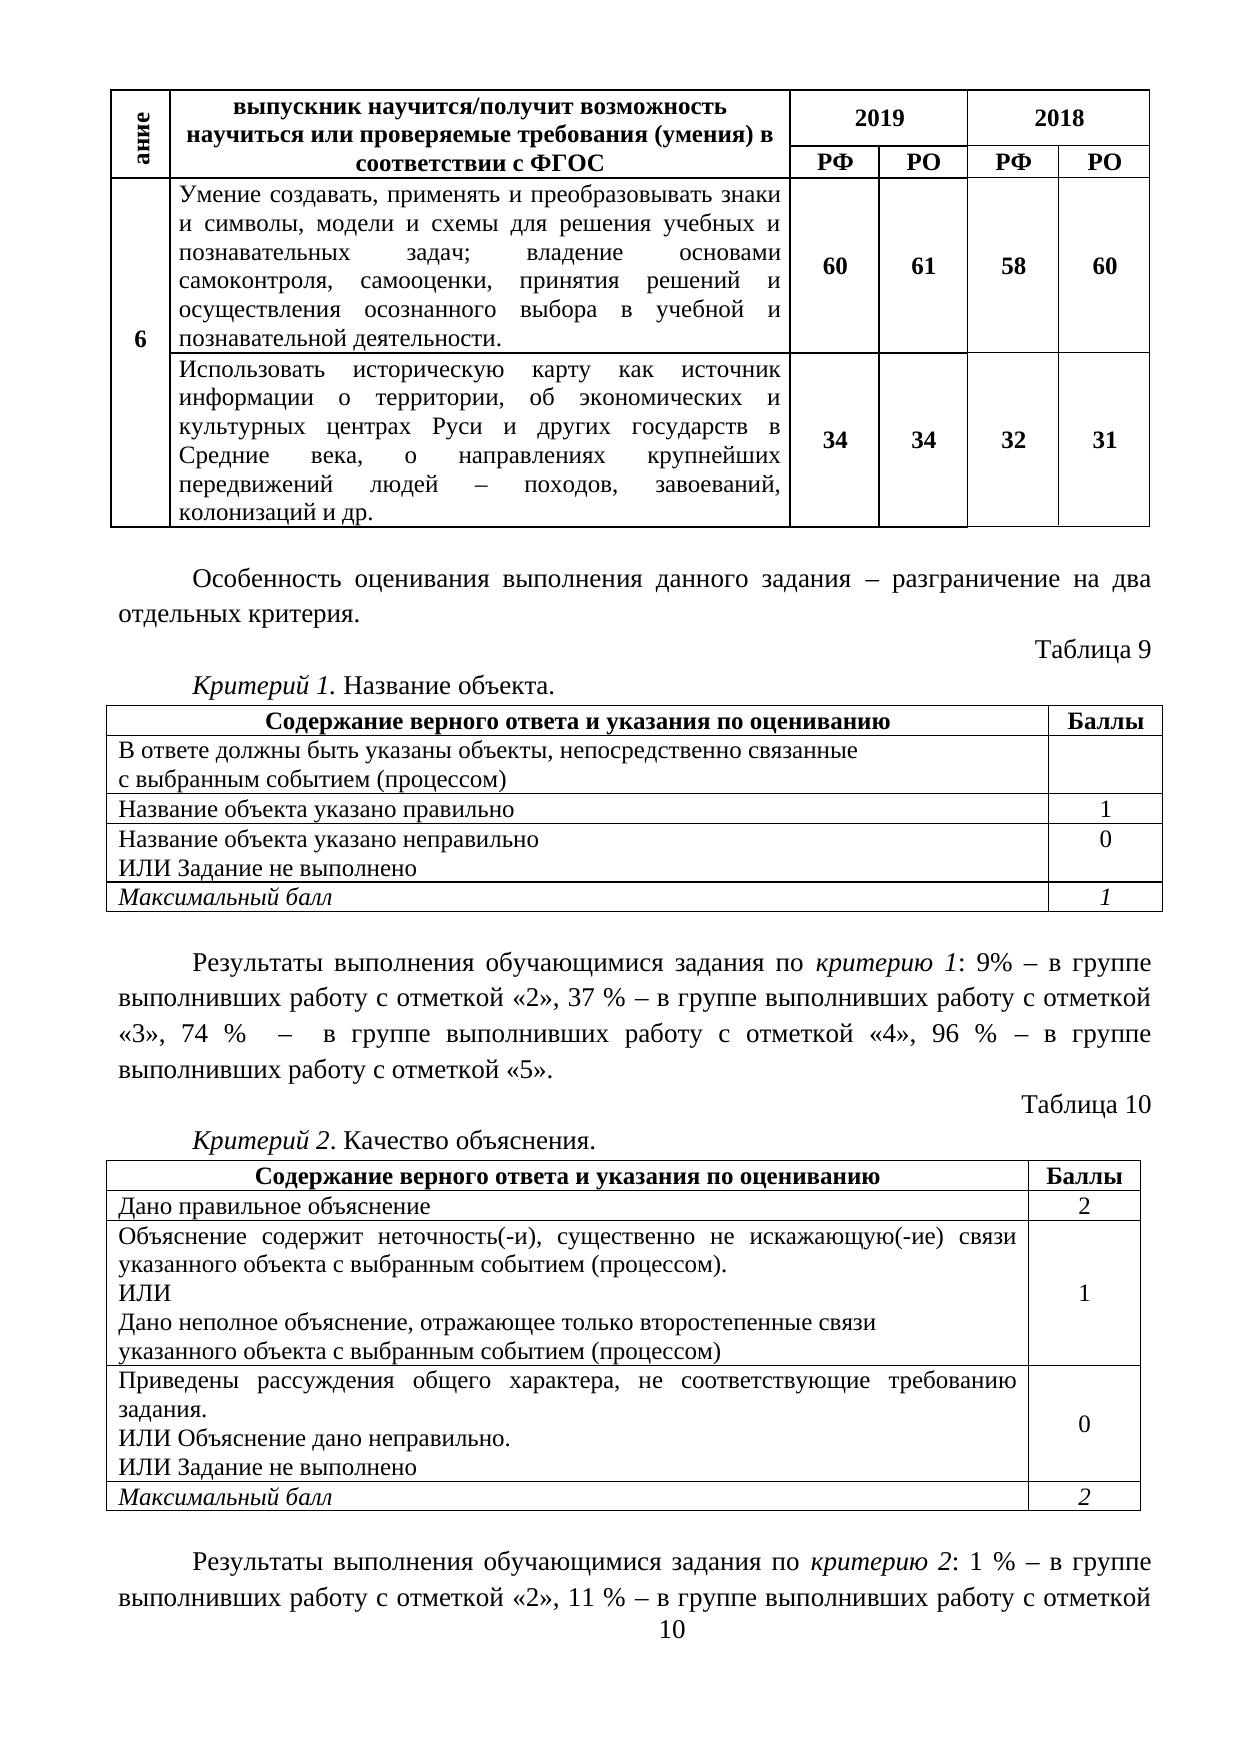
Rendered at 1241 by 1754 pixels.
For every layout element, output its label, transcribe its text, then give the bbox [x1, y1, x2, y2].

text Критерий 2. Качество объяснения. [118, 1124, 1152, 1156]
table_header Задание [112, 91, 169, 177]
table_cell 32 [968, 353, 1058, 526]
table_cell Умение создавать, применять и преобразовывать знаки и символы, модели и схемы для решения учебных и познавательных задач; владение основами самоконтроля, самооценки, принятия решений и осуществления осознанного выбора в учебной и познавательной деятельности. [171, 179, 789, 352]
table_cell 2018 [968, 91, 1149, 144]
table_header Баллы [1029, 1161, 1140, 1190]
table_cell 1 [1049, 794, 1162, 823]
table_cell Использовать историческую карту как источник информации о территории, об экономических и культурных центрах Руси и других государств в Средние века, о направлениях крупнейших передвижений людей – походов, завоеваний, колонизаций и др. [171, 354, 789, 526]
table_cell Максимальный балл [107, 883, 1048, 911]
table_cell 60 [1059, 178, 1149, 352]
text Критерий 1. Название объекта. [118, 669, 1152, 700]
table_cell [1049, 736, 1162, 793]
table_cell 0 [1049, 824, 1162, 881]
table_cell В ответе должны быть указаны объекты, непосредственно связанные с выбранным событием (процессом) [107, 736, 1048, 793]
table_cell 34 [791, 354, 878, 526]
table_cell РО [880, 147, 967, 177]
table_cell Название объекта указано правильно [107, 794, 1048, 823]
text Результаты выполнения обучающимися задания по критерию 1: 9% – в группе выполнивших работу с отметкой «2», 37 % – в группе выполнивших работу с отметкой «3», 74 % – в группе выполнивших работу с отметкой «4», 96 % – в группе выполнивших работу с отметкой «5». [118, 946, 1152, 1084]
text Особенность оценивания выполнения данного задания – разграничение на два отдельных критерия. [118, 562, 1152, 629]
table_cell 1 [1049, 883, 1162, 911]
table_cell 2 [1029, 1482, 1140, 1510]
table_cell 31 [1059, 353, 1149, 526]
table_header Баллы [1049, 706, 1162, 734]
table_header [171, 91, 789, 177]
table_cell Максимальный балл [107, 1482, 1028, 1510]
table_cell 0 [1029, 1366, 1140, 1481]
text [118, 1545, 1152, 1612]
table_header Содержание верного ответа и указания по оцениванию [107, 1161, 1028, 1190]
table_cell Объяснение содержит неточность(-и), существенно не искажающую(-ие) связи указанного объекта с выбранным событием (процессом). ИЛИ Дано неполное объяснение, отражающее только второстепенные связи указанного объекта с выбранным событием (процессом) [107, 1221, 1028, 1364]
table_header Содержание верного ответа и указания по оцениванию [107, 706, 1048, 734]
table_cell 34 [880, 354, 967, 526]
table_cell 2019 [791, 91, 967, 144]
table_cell РО [1059, 146, 1149, 177]
table_cell 60 [791, 179, 878, 352]
table_cell Дано правильное объяснение [107, 1191, 1028, 1220]
table_cell 2 [1029, 1191, 1140, 1220]
table_cell РФ [968, 146, 1058, 177]
text Таблица 10 [118, 1089, 1152, 1120]
table_cell Приведены рассуждения общего характера, не соответствующие требованию задания. ИЛИ Объяснение дано неправильно. ИЛИ Задание не выполнено [107, 1366, 1028, 1481]
table_cell РФ [791, 147, 878, 177]
table_cell 61 [880, 179, 967, 352]
table_cell Название объекта указано неправильно ИЛИ Задание не выполнено [107, 824, 1048, 881]
table_cell 1 [1029, 1221, 1140, 1364]
table_cell 58 [968, 178, 1058, 352]
table_cell 6 [112, 179, 169, 526]
text Таблица 9 [118, 633, 1152, 664]
